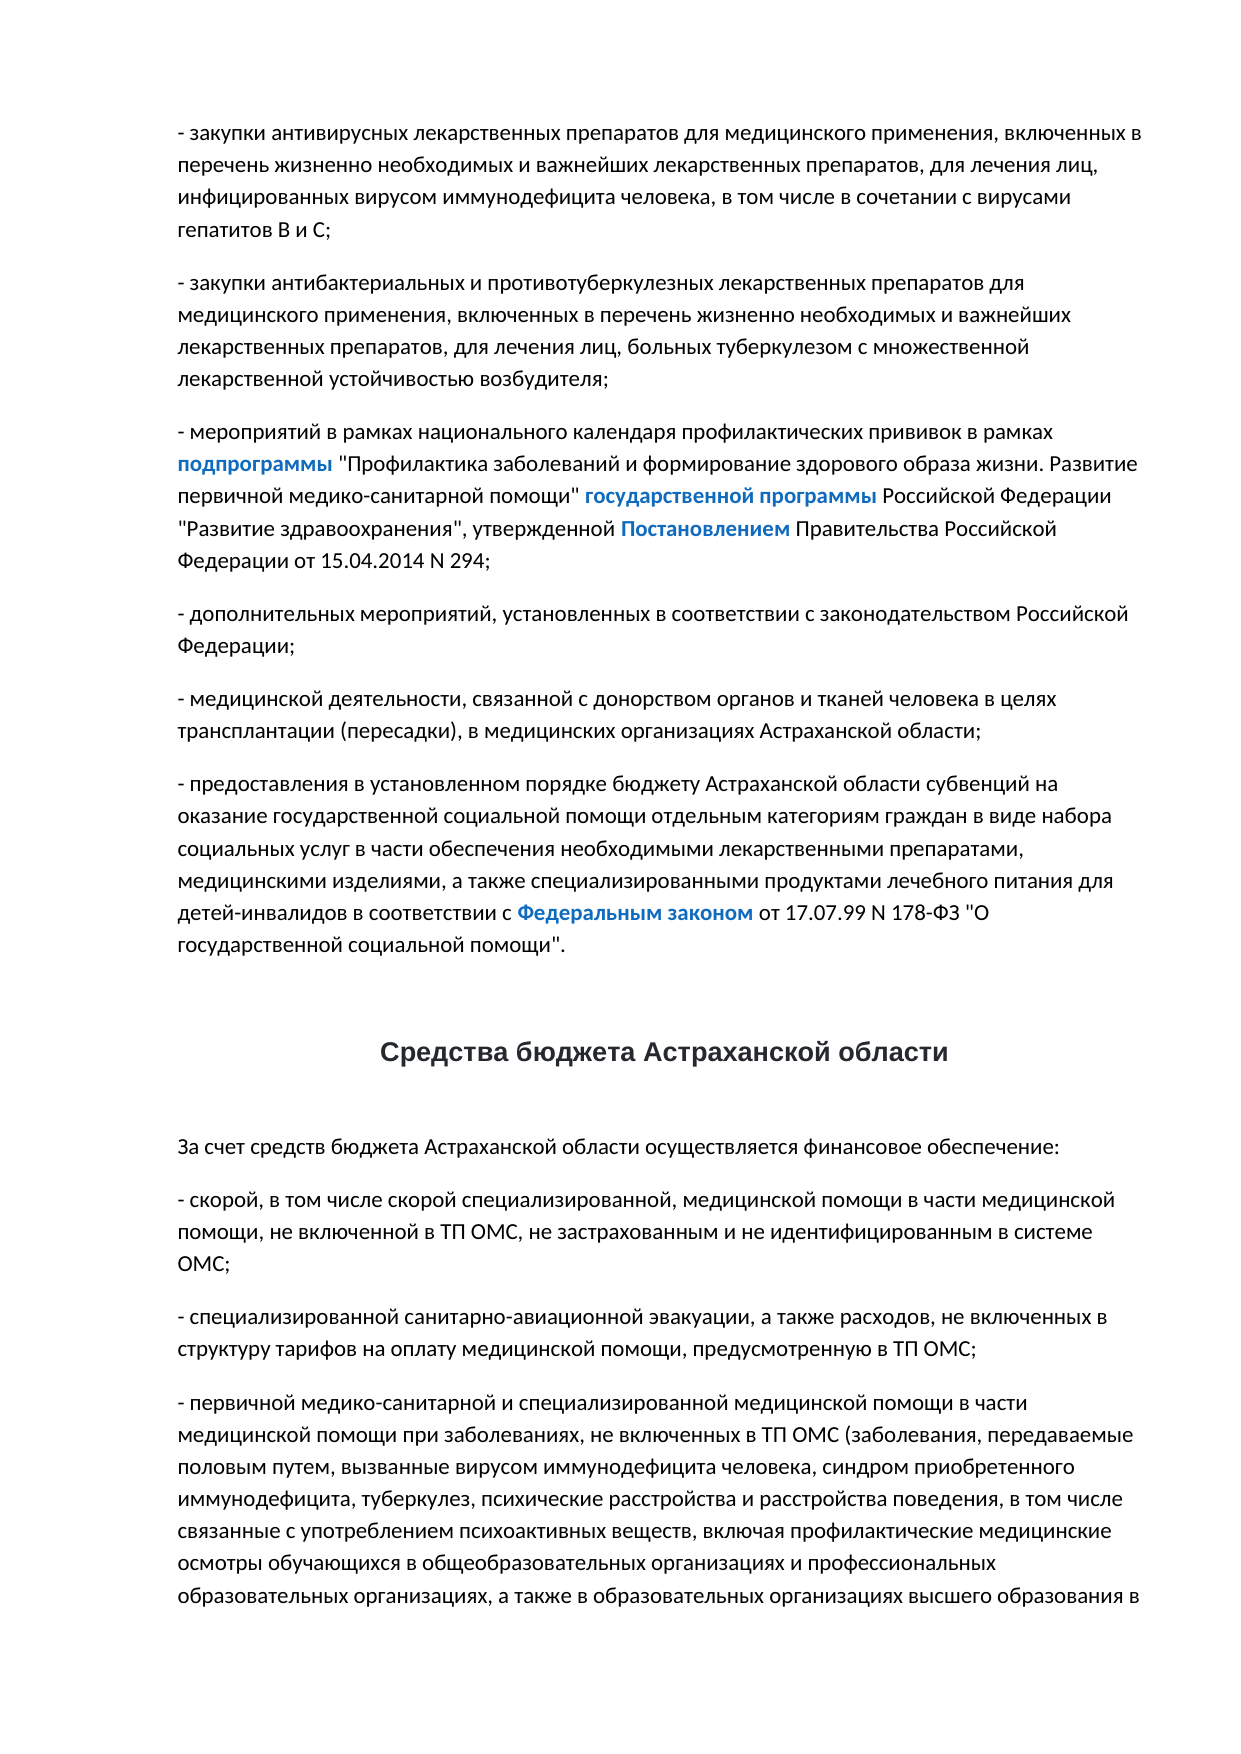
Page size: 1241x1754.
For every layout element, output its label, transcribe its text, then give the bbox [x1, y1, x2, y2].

text - мероприятий в рамках национального календаря профилактических прививок в рамках подпрограммы "Профилактика заболеваний и формирование здорового образа жизни. Развитие первичной медико-санитарной помощи" государственной программы Российской Федерации "Развитие здравоохранения", утвержденной Постановлением Правительства Российской Федерации от 15.04.2014 N 294; [177, 417, 1152, 574]
text - дополнительных мероприятий, установленных в соответствии с законодательством Российской Федерации; [177, 599, 1152, 659]
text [177, 1388, 1152, 1609]
text - закупки антивирусных лекарственных препаратов для медицинского применения, включенных в перечень жизненно необходимых и важнейших лекарственных препаратов, для лечения лиц, инфицированных вирусом иммунодефицита человека, в том числе в сочетании с вирусами гепатитов B и C; [177, 118, 1152, 243]
text - предоставления в установленном порядке бюджету Астраханской области субвенций на оказание государственной социальной помощи отдельным категориям граждан в виде набора социальных услуг в части обеспечения необходимыми лекарственными препаратами, медицинскими изделиями, а также специализированными продуктами лечебного питания для детей-инвалидов в соответствии с Федеральным законом от 17.07.99 N 178-ФЗ "О государственной социальной помощи". [177, 769, 1152, 958]
text - специализированной санитарно-авиационной эвакуации, а также расходов, не включенных в структуру тарифов на оплату медицинской помощи, предусмотренную в ТП ОМС; [177, 1302, 1152, 1363]
text - закупки антибактериальных и противотуберкулезных лекарственных препаратов для медицинского применения, включенных в перечень жизненно необходимых и важнейших лекарственных препаратов, для лечения лиц, больных туберкулезом с множественной лекарственной устойчивостью возбудителя; [177, 268, 1152, 392]
text - медицинской деятельности, связанной с донорством органов и тканей человека в целях трансплантации (пересадки), в медицинских организациях Астраханской области; [177, 684, 1152, 744]
text - скорой, в том числе скорой специализированной, медицинской помощи в части медицинской помощи, не включенной в ТП ОМС, не застрахованным и не идентифицированным в системе ОМС; [177, 1185, 1152, 1277]
text За счет средств бюджета Астраханской области осуществляется финансовое обеспечение: [177, 1132, 1152, 1160]
subtitle Средства бюджета Астраханской области [177, 1036, 1152, 1068]
